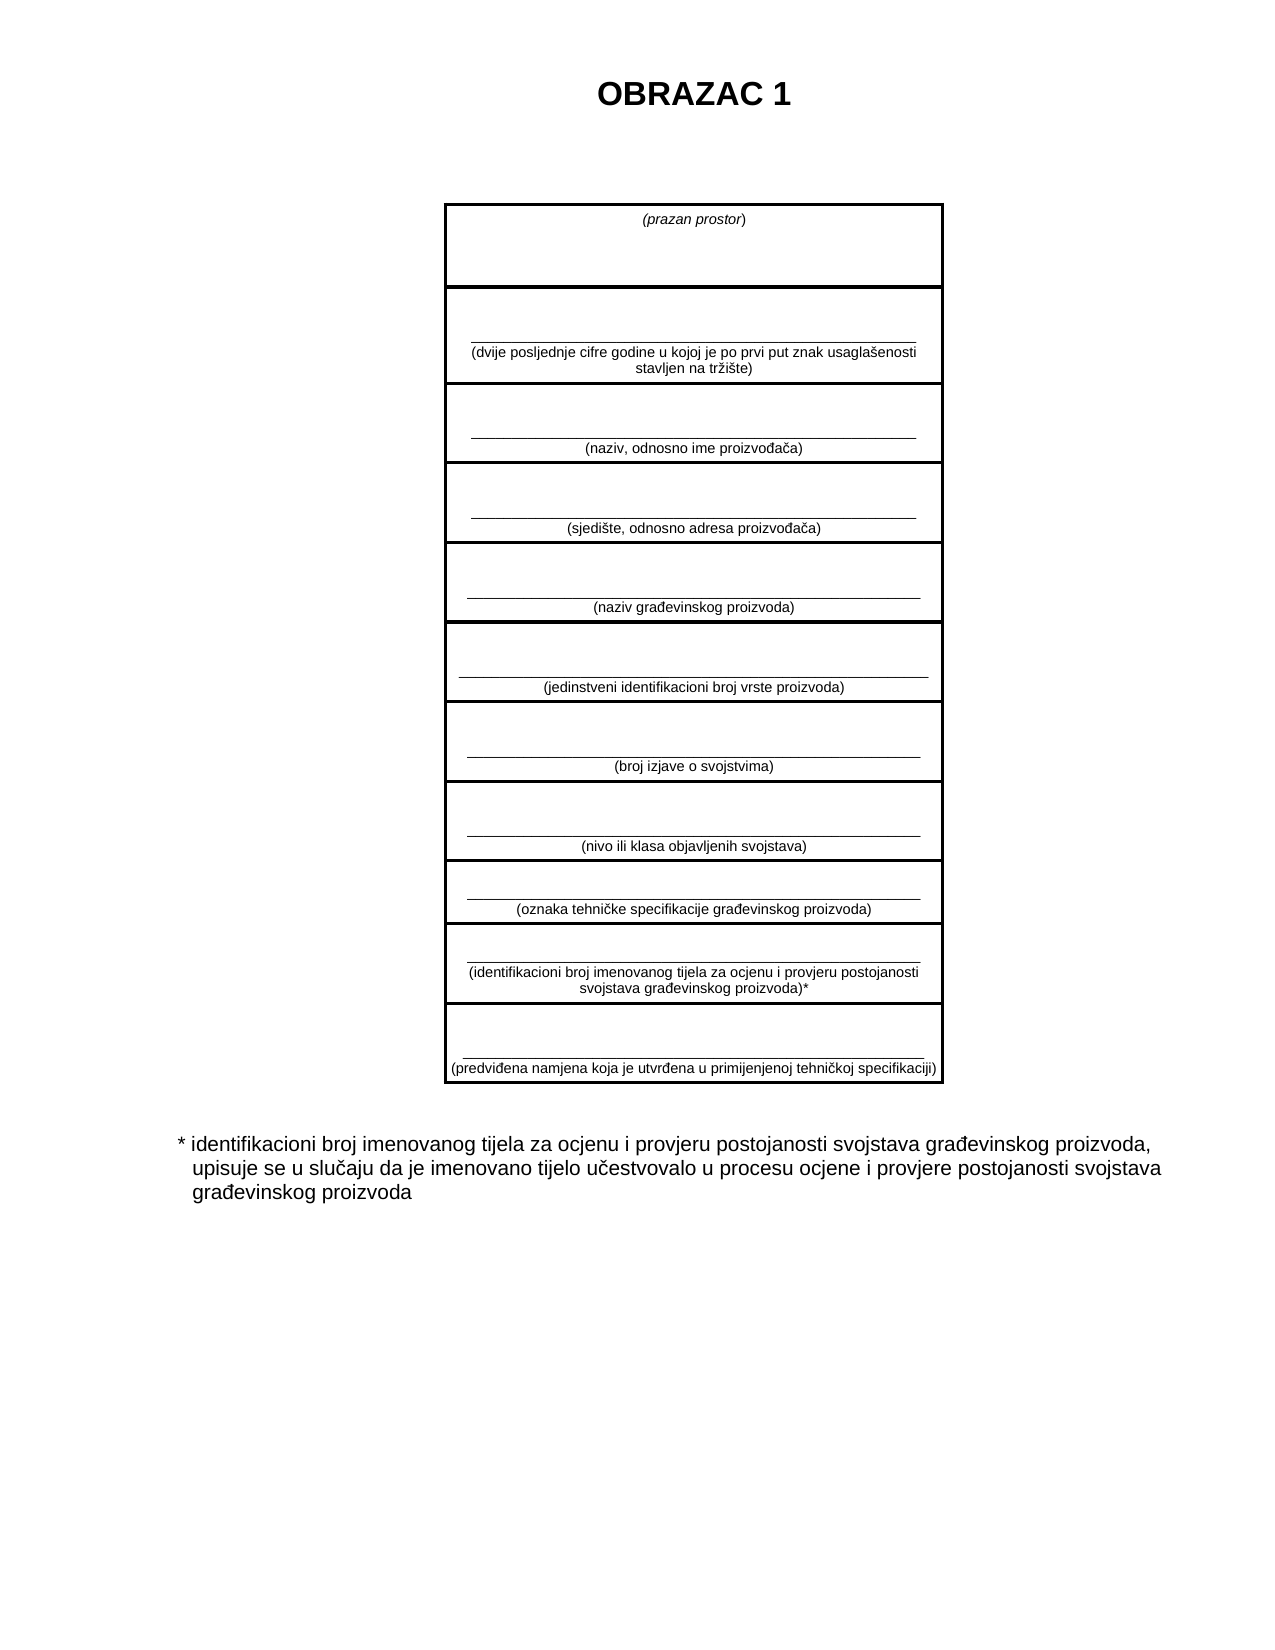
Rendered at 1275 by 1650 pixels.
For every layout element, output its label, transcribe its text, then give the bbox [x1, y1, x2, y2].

table_cell ________________________________________________________ (broj izjave o svojstvima) [447, 703, 941, 779]
text * identifikacioni broj imenovanog tijela za ocjenu i provjeru postojanosti svojstava građevinskog proizvoda, upisuje se u slučaju da je imenovano tijelo učestvovalo u procesu ocjene i provjere postojanosti svojstava građevinskog proizvoda [177, 1132, 1211, 1204]
table_cell _______________________________________________________ (dvije posljednje cifre godine u kojoj je po prvi put znak usaglašenosti stavljen na tržište) [447, 289, 941, 382]
table_cell _______________________________________________________ (sjedište, odnosno adresa proizvođača) [447, 464, 941, 541]
table_cell _______________________________________________________ (naziv, odnosno ime proizvođača) [447, 385, 941, 461]
table_header (prazan prostor) [447, 206, 941, 285]
table_cell ________________________________________________________ (oznaka tehničke specifikacije građevinskog proizvoda) [447, 862, 941, 922]
table_cell ________________________________________________________ (identifikacioni broj imenovanog tijela za ocjenu i provjeru postojanosti svojstava građevinskog proizvoda)* [447, 925, 941, 1002]
table_cell __________________________________________________________ (jedinstveni identifikacioni broj vrste proizvoda) [447, 624, 941, 700]
table_cell ________________________________________________________ (nivo ili klasa objavljenih svojstava) [447, 783, 941, 859]
table_cell _________________________________________________________ (predviđena namjena koja je utvrđena u primijenjenoj tehničkoj specifikaciji) [447, 1005, 941, 1081]
table_cell ________________________________________________________ (naziv građevinskog proizvoda) [447, 544, 941, 620]
